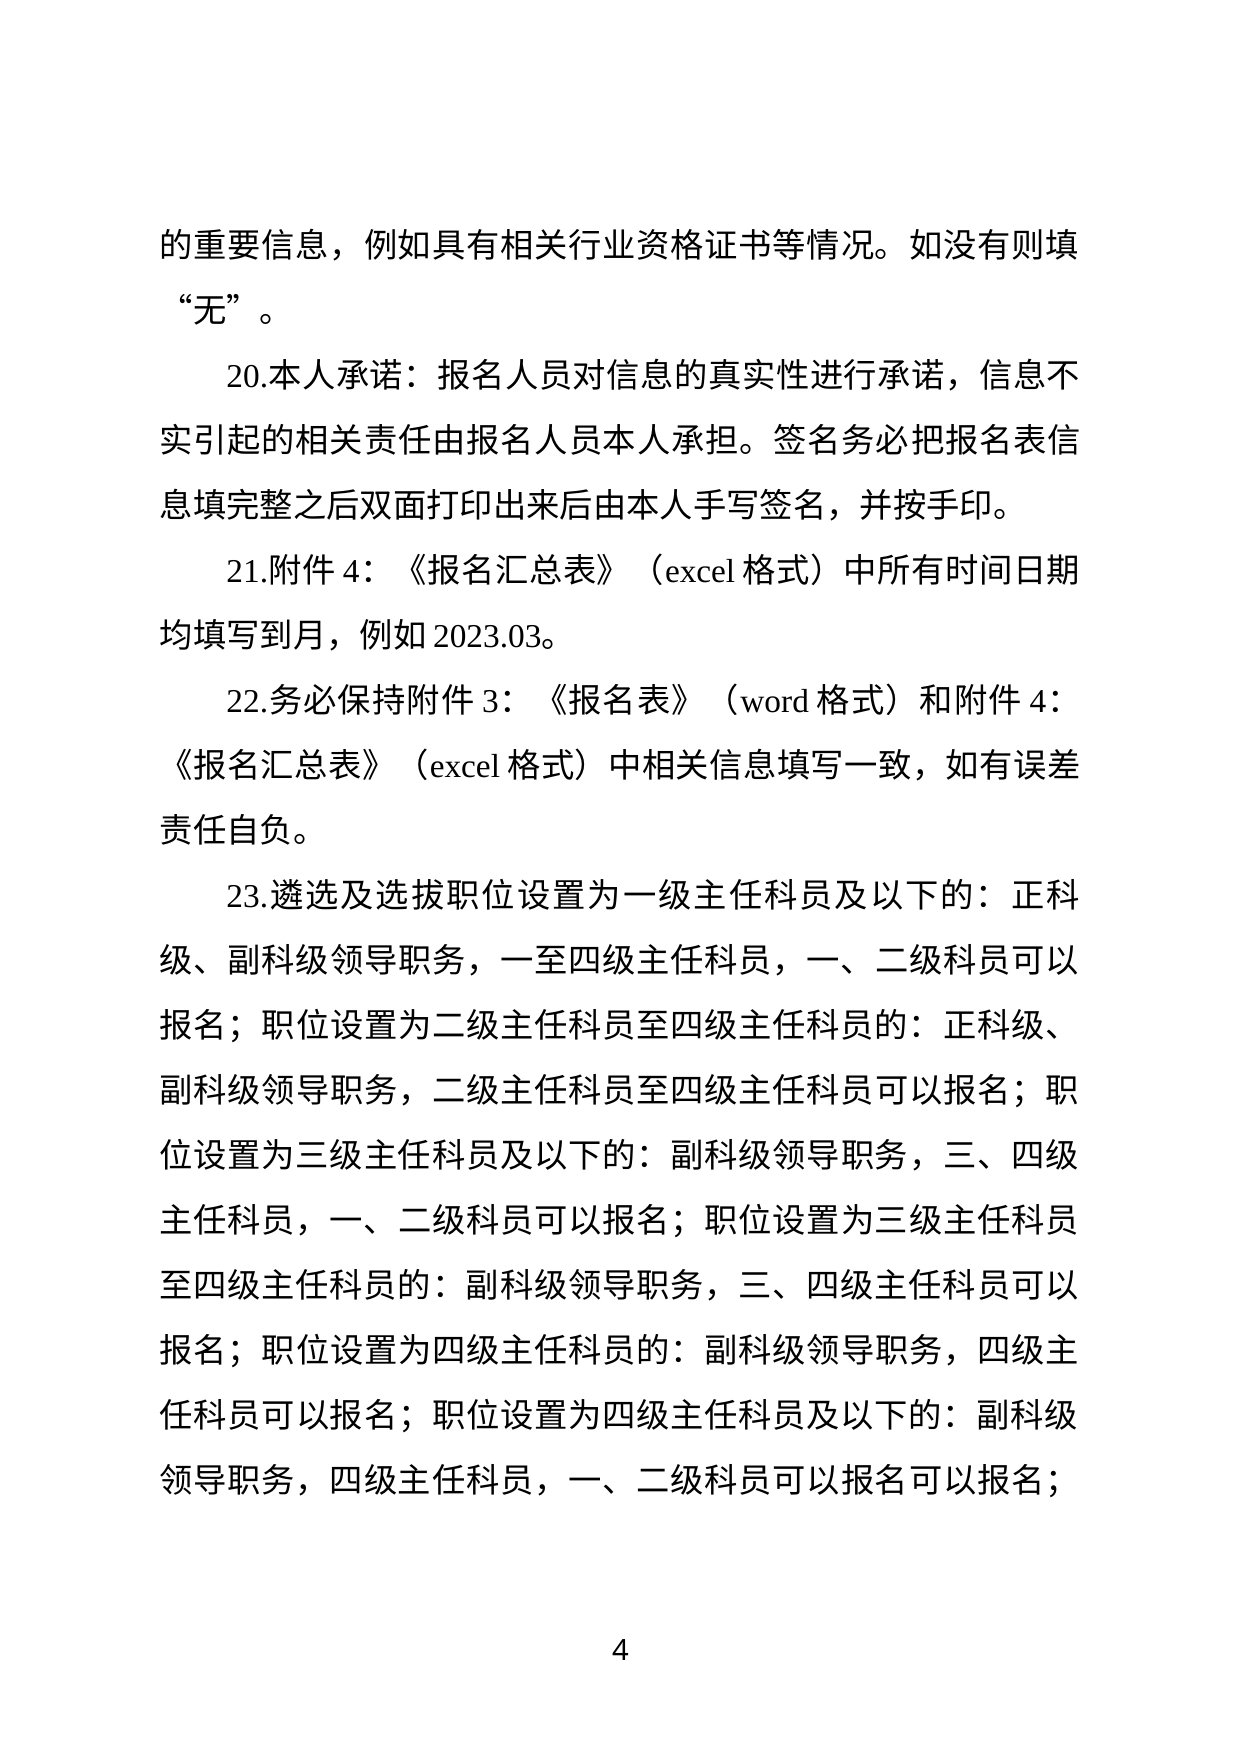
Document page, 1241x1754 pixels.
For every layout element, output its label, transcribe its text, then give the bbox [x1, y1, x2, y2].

text 21.附件4：《报名汇总表》（excel格式）中所有时间日期均填写到月，例如2023.03。 [159, 536, 1081, 666]
text 20.本人承诺：报名人员对信息的真实性进行承诺，信息不实引起的相关责任由报名人员本人承担。签名务必把报名表信息填完整之后双面打印出来后由本人手写签名，并按手印。 [159, 341, 1081, 536]
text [159, 861, 1081, 1511]
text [159, 211, 1081, 341]
text 22.务必保持附件3：《报名表》（word格式）和附件4：《报名汇总表》（excel格式）中相关信息填写一致，如有误差责任自负。 [159, 666, 1081, 861]
